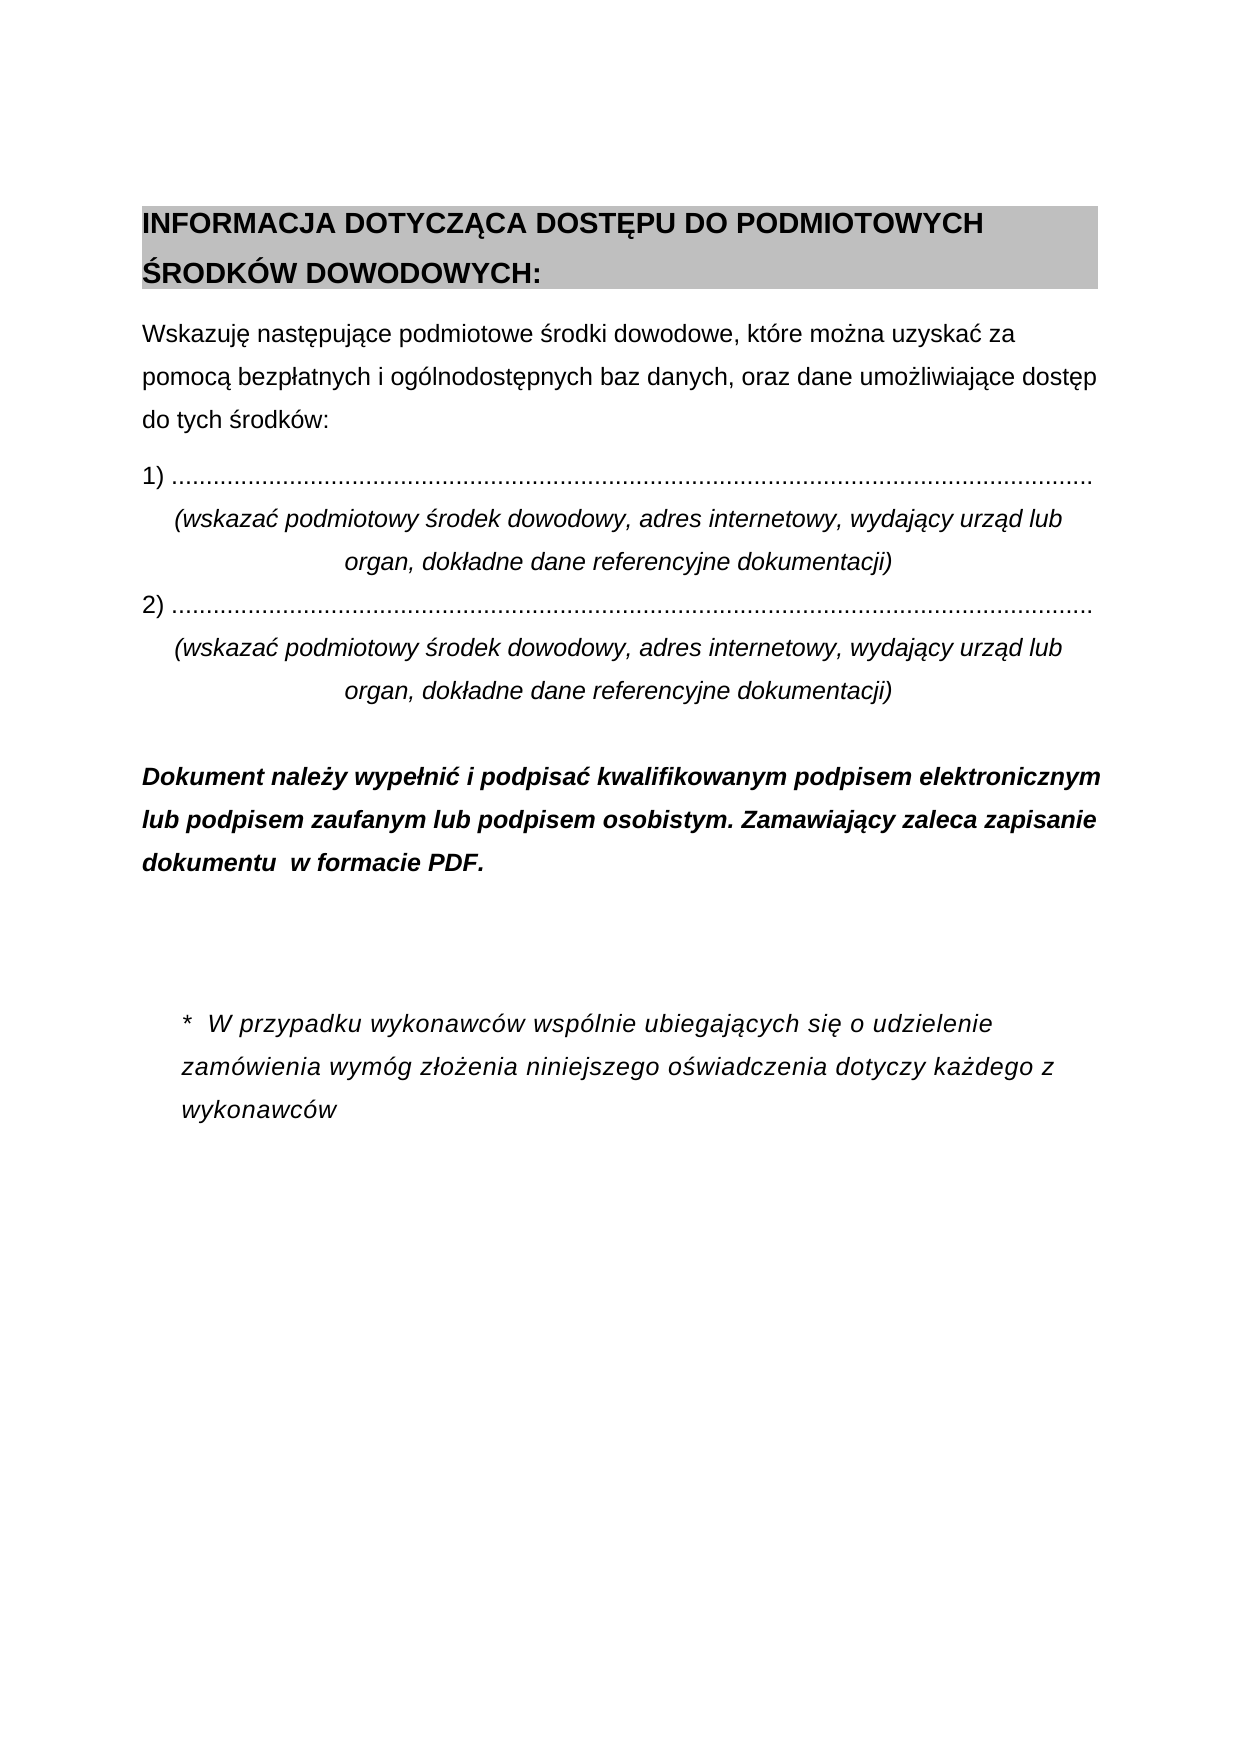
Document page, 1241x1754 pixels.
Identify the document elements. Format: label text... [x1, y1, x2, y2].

text (wskazać podmiotowy środek dowodowy, adres internetowy, wydający urząd lub organ, dokładne dane referencyjne dokumentacji) [142, 504, 1098, 576]
text Dokument należy wypełnić i podpisać kwalifikowanym podpisem elektronicznym lub podpisem zaufanym lub podpisem osobistym. Zamawiający zaleca zapisanie dokumentu w formacie PDF. [142, 762, 1128, 877]
text (wskazać podmiotowy środek dowodowy, adres internetowy, wydający urząd lub organ, dokładne dane referencyjne dokumentacji) [142, 633, 1098, 705]
text INFORMACJA DOTYCZĄCA DOSTĘPU DO PODMIOTOWYCH ŚRODKÓW DOWODOWYCH: [142, 206, 1098, 289]
text Wskazuję następujące podmiotowe środki dowodowe, które można uzyskać za pomocą bezpłatnych i ogólnodostępnych baz danych, oraz dane umożliwiające dostęp do tych środków: [142, 319, 1098, 434]
text 1) ..................................................................................................................................... [142, 461, 1098, 489]
text * W przypadku wykonawców wspólnie ubiegających się o udzielenie zamówienia wymóg złożenia niniejszego oświadczenia dotyczy każdego z wykonawców [181, 1009, 1098, 1124]
text 2) ..................................................................................................................................... [142, 590, 1098, 619]
